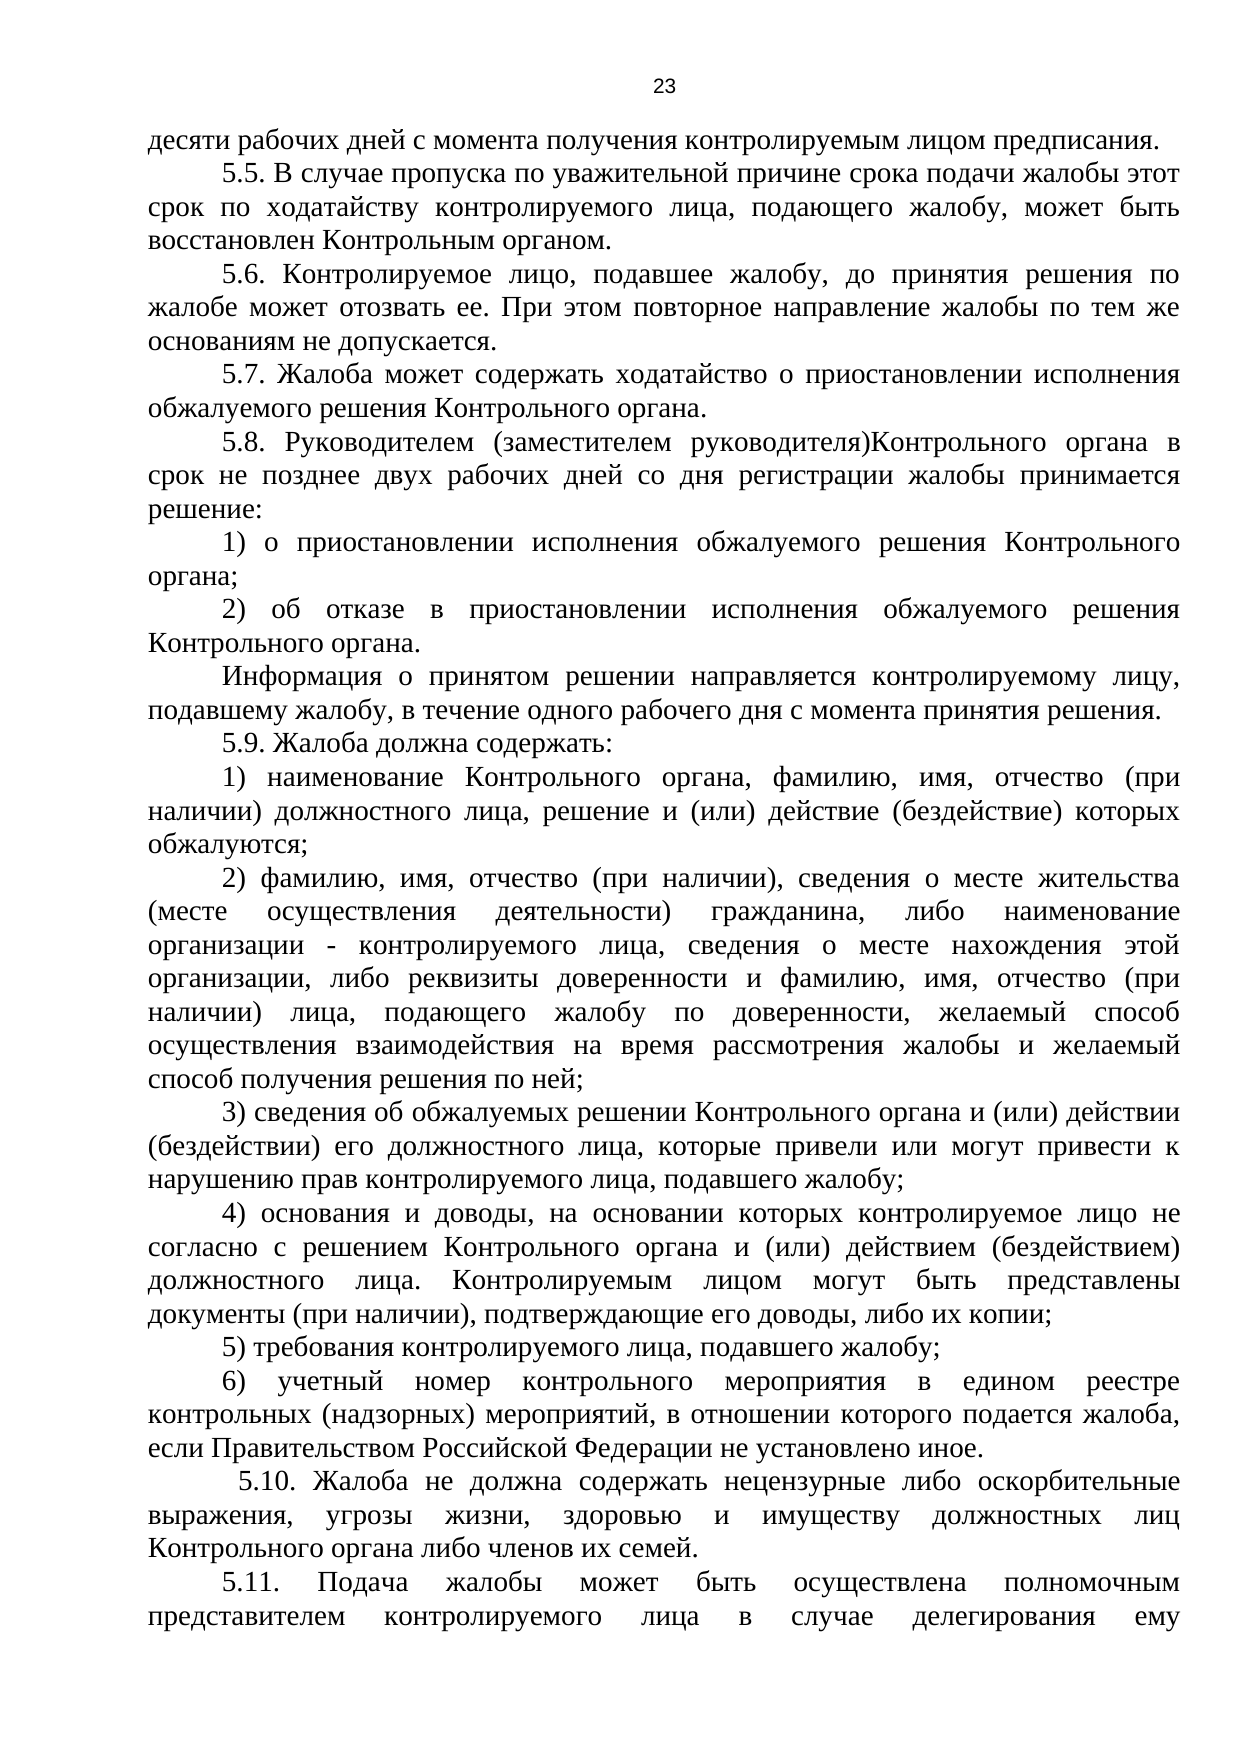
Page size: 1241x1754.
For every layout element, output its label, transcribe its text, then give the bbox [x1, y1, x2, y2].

text 5) требования контролируемого лица, подавшего жалобу; [148, 1329, 1181, 1363]
text Информация о принятом решении направляется контролируемому лицу, подавшему жалобу, в течение одного рабочего дня с момента принятия решения. [148, 658, 1181, 726]
text 1) наименование Контрольного органа, фамилию, имя, отчество (при наличии) должностного лица, решение и (или) действие (бездействие) которых обжалуются; [148, 759, 1181, 860]
text 4) основания и доводы, на основании которых контролируемое лицо не согласно с решением Контрольного органа и (или) действием (бездействием) должностного лица. Контролируемым лицом могут быть представлены документы (при наличии), подтверждающие его доводы, либо их копии; [148, 1195, 1181, 1329]
text 1) о приостановлении исполнения обжалуемого решения Контрольного органа; [148, 524, 1181, 591]
text 3) сведения об обжалуемых решении Контрольного органа и (или) действии (бездействии) его должностного лица, которые привели или могут привести к нарушению прав контролируемого лица, подавшего жалобу; [148, 1094, 1181, 1195]
text 5.8. Руководителем (заместителем руководителя)Контрольного органа в срок не позднее двух рабочих дней со дня регистрации жалобы принимается решение: [148, 424, 1181, 524]
text 5.5. В случае пропуска по уважительной причине срока подачи жалобы этот срок по ходатайству контролируемого лица, подающего жалобу, может быть восстановлен Контрольным органом. [148, 155, 1181, 256]
text 5.6. Контролируемое лицо, подавшее жалобу, до принятия решения по жалобе может отозвать ее. При этом повторное направление жалобы по тем же основаниям не допускается. [148, 256, 1181, 357]
text 6) учетный номер контрольного мероприятия в едином реестре контрольных (надзорных) мероприятий, в отношении которого подается жалоба, если Правительством Российской Федерации не установлено иное. [148, 1363, 1181, 1463]
text 5.7. Жалоба может содержать ходатайство о приостановлении исполнения обжалуемого решения Контрольного органа. [148, 357, 1181, 424]
text 5.10. Жалоба не должна содержать нецензурные либо оскорбительные выражения, угрозы жизни, здоровью и имуществу должностных лиц Контрольного органа либо членов их семей. [148, 1463, 1181, 1564]
text 2) об отказе в приостановлении исполнения обжалуемого решения Контрольного органа. [148, 591, 1181, 658]
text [148, 122, 1181, 155]
list 5.9. Жалоба должна содержать: [222, 726, 1181, 759]
text 2) фамилию, имя, отчество (при наличии), сведения о месте жительства (месте осуществления деятельности) гражданина, либо наименование организации - контролируемого лица, сведения о месте нахождения этой организации, либо реквизиты доверенности и фамилию, имя, отчество (при наличии) лица, подающего жалобу по доверенности, желаемый способ осуществления взаимодействия на время рассмотрения жалобы и желаемый способ получения решения по ней; [148, 860, 1181, 1094]
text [148, 1564, 1181, 1631]
